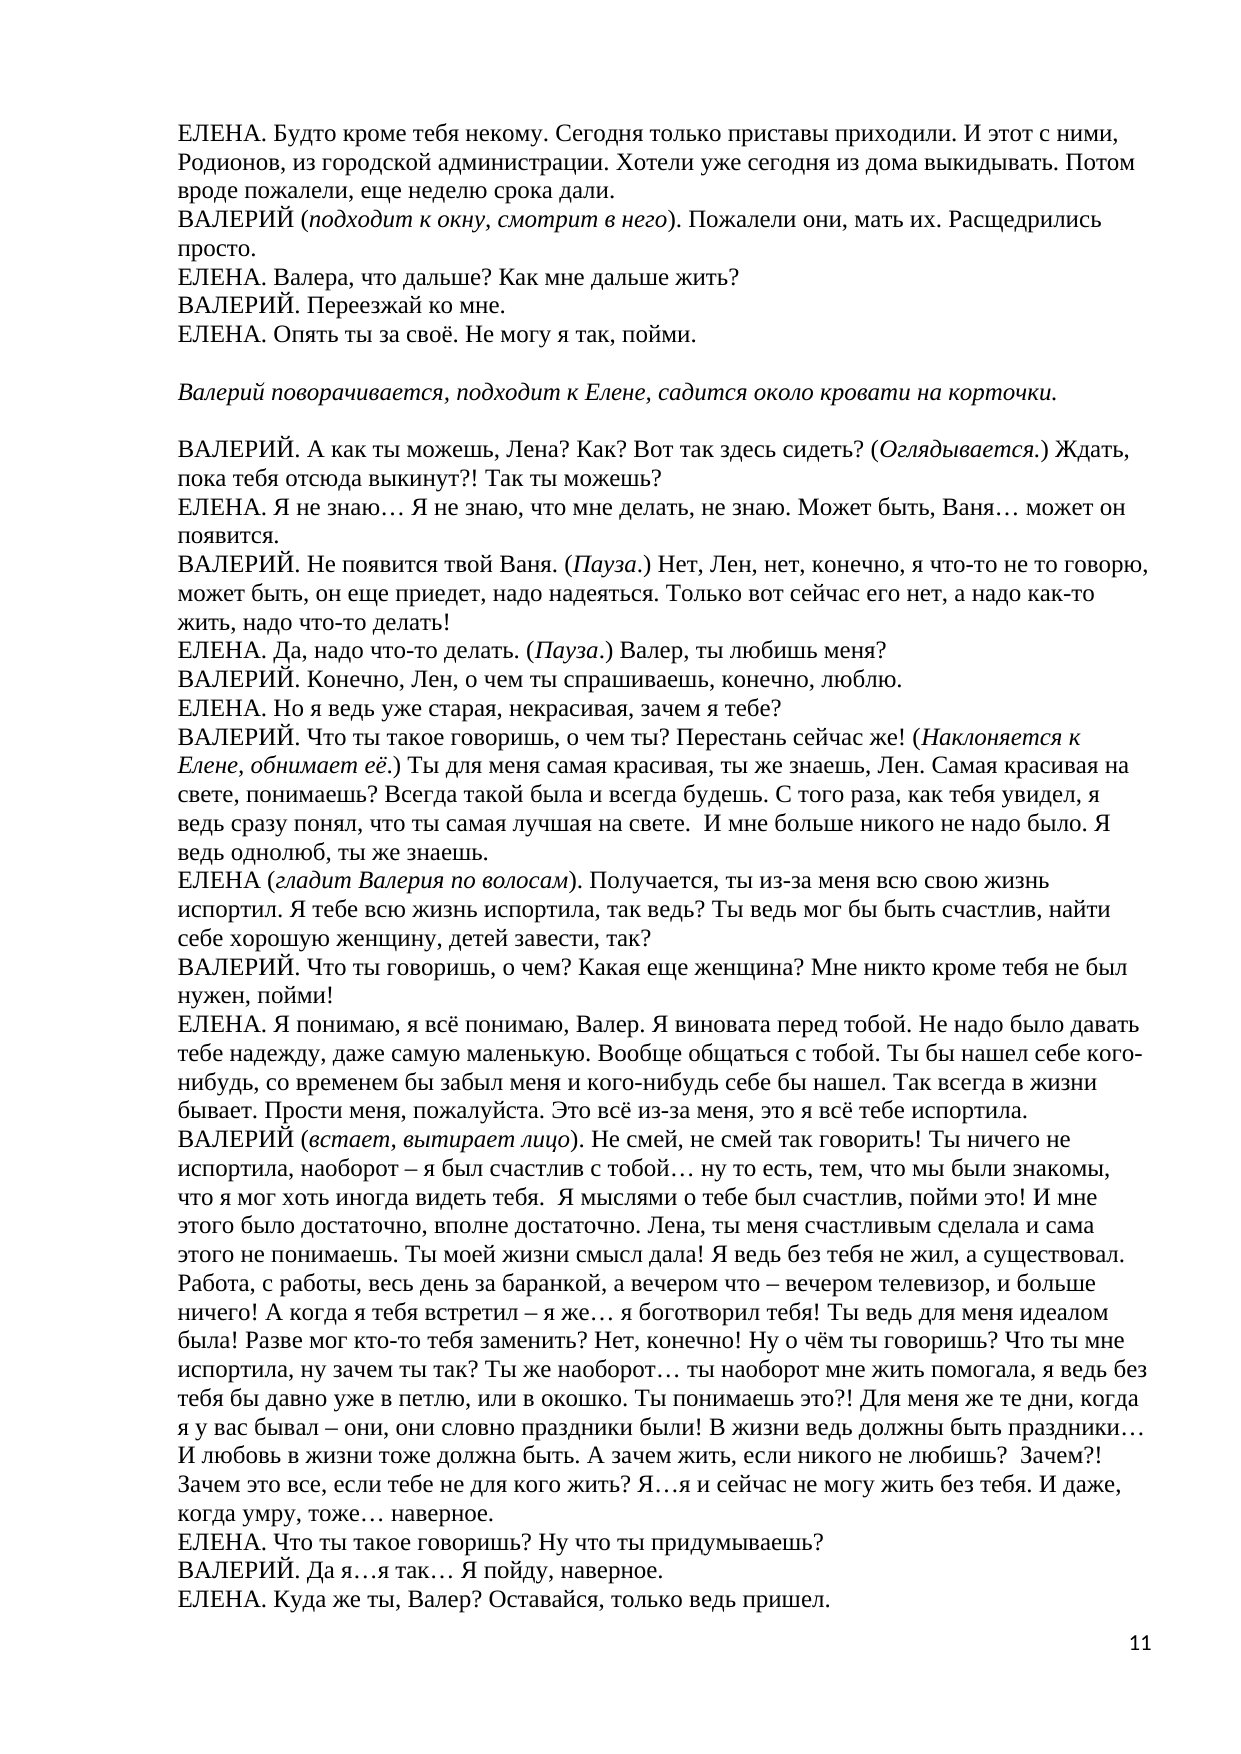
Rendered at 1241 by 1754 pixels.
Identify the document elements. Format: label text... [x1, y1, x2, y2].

text ВАЛЕРИЙ. Да я…я так… Я пойду, наверное. [177, 1556, 1152, 1584]
text ВАЛЕРИЙ. Не появится твой Ваня. (Пауза.) Нет, Лен, нет, конечно, я что-то не то говорю, может быть, он еще приедет, надо надеяться. Только вот сейчас его нет, а надо как-то жить, надо что-то делать! [177, 549, 1152, 636]
text ЕЛЕНА. Что ты такое говоришь? Ну что ты придумываешь? [177, 1527, 1152, 1556]
text ЕЛЕНА. Будто кроме тебя некому. Сегодня только приставы приходили. И этот с ними, Родионов, из городской администрации. Хотели уже сегодня из дома выкидывать. Потом вроде пожалели, еще неделю срока дали. [177, 118, 1152, 204]
text ЕЛЕНА. Да, надо что-то делать. (Пауза.) Валер, ты любишь меня? [177, 636, 1152, 664]
text ЕЛЕНА (гладит Валерия по волосам). Получается, ты из-за меня всю свою жизнь испортил. Я тебе всю жизнь испортила, так ведь? Ты ведь мог бы быть счастлив, найти себе хорошую женщину, детей завести, так? [177, 866, 1152, 952]
text ЕЛЕНА. Валера, что дальше? Как мне дальше жить? [177, 262, 1152, 291]
text ВАЛЕРИЙ (подходит к окну, смотрит в него). Пожалели они, мать их. Расщедрились просто. [177, 204, 1152, 262]
text ЕЛЕНА. Куда же ты, Валер? Оставайся, только ведь пришел. [177, 1584, 1152, 1613]
text ВАЛЕРИЙ. А как ты можешь, Лена? Как? Вот так здесь сидеть? (Оглядывается.) Ждать, пока тебя отсюда выкинут?! Так ты можешь? [177, 434, 1152, 492]
text ЕЛЕНА. Но я ведь уже старая, некрасивая, зачем я тебе? [177, 693, 1152, 722]
text ЕЛЕНА. Я понимаю, я всё понимаю, Валер. Я виновата перед тобой. Не надо было давать тебе надежду, даже самую маленькую. Вообще общаться с тобой. Ты бы нашел себе кого-нибудь, со временем бы забыл меня и кого-нибудь себе бы нашел. Так всегда в жизни бывает. Прости меня, пожалуйста. Это всё из-за меня, это я всё тебе испортила. [177, 1009, 1152, 1124]
text ВАЛЕРИЙ. Переезжай ко мне. [177, 291, 1152, 319]
text ЕЛЕНА. Опять ты за своё. Не могу я так, пойми. [177, 319, 1152, 348]
text ЕЛЕНА. Я не знаю… Я не знаю, что мне делать, не знаю. Может быть, Ваня… может он появится. [177, 492, 1152, 549]
text Валерий поворачивается, подходит к Елене, садится около кровати на корточки. [177, 377, 1152, 406]
text ВАЛЕРИЙ. Что ты такое говоришь, о чем ты? Перестань сейчас же! (Наклоняется к Елене, обнимает её.) Ты для меня самая красивая, ты же знаешь, Лен. Самая красивая на свете, понимаешь? Всегда такой была и всегда будешь. С того раза, как тебя увидел, я ведь сразу понял, что ты самая лучшая на свете. И мне больше никого не надо было. Я ведь однолюб, ты же знаешь. [177, 722, 1152, 866]
text ВАЛЕРИЙ. Что ты говоришь, о чем? Какая еще женщина? Мне никто кроме тебя не был нужен, пойми! [177, 952, 1152, 1009]
text ВАЛЕРИЙ. Конечно, Лен, о чем ты спрашиваешь, конечно, люблю. [177, 664, 1152, 693]
text ВАЛЕРИЙ (встает, вытирает лицо). Не смей, не смей так говорить! Ты ничего не испортила, наоборот – я был счастлив с тобой… ну то есть, тем, что мы были знакомы, что я мог хоть иногда видеть тебя. Я мыслями о тебе был счастлив, пойми это! И мне этого было достаточно, вполне достаточно. Лена, ты меня счастливым сделала и сама этого не понимаешь. Ты моей жизни смысл дала! Я ведь без тебя не жил, а существовал. Работа, с работы, весь день за баранкой, а вечером что – вечером телевизор, и больше ничего! А когда я тебя встретил – я же… я боготворил тебя! Ты ведь для меня идеалом была! Разве мог кто-то тебя заменить? Нет, конечно! Ну о чём ты говоришь? Что ты мне испортила, ну зачем ты так? Ты же наоборот… ты наоборот мне жить помогала, я ведь без тебя бы давно уже в петлю, или в окошко. Ты понимаешь это?! Для меня же те дни, когда я у вас бывал – они, они словно праздники были! В жизни ведь должны быть праздники… И любовь в жизни тоже должна быть. А зачем жить, если никого не любишь? Зачем?! Зачем это все, если тебе не для кого жить? Я…я и сейчас не могу жить без тебя. И даже, когда умру, тоже… наверное. [177, 1124, 1152, 1527]
